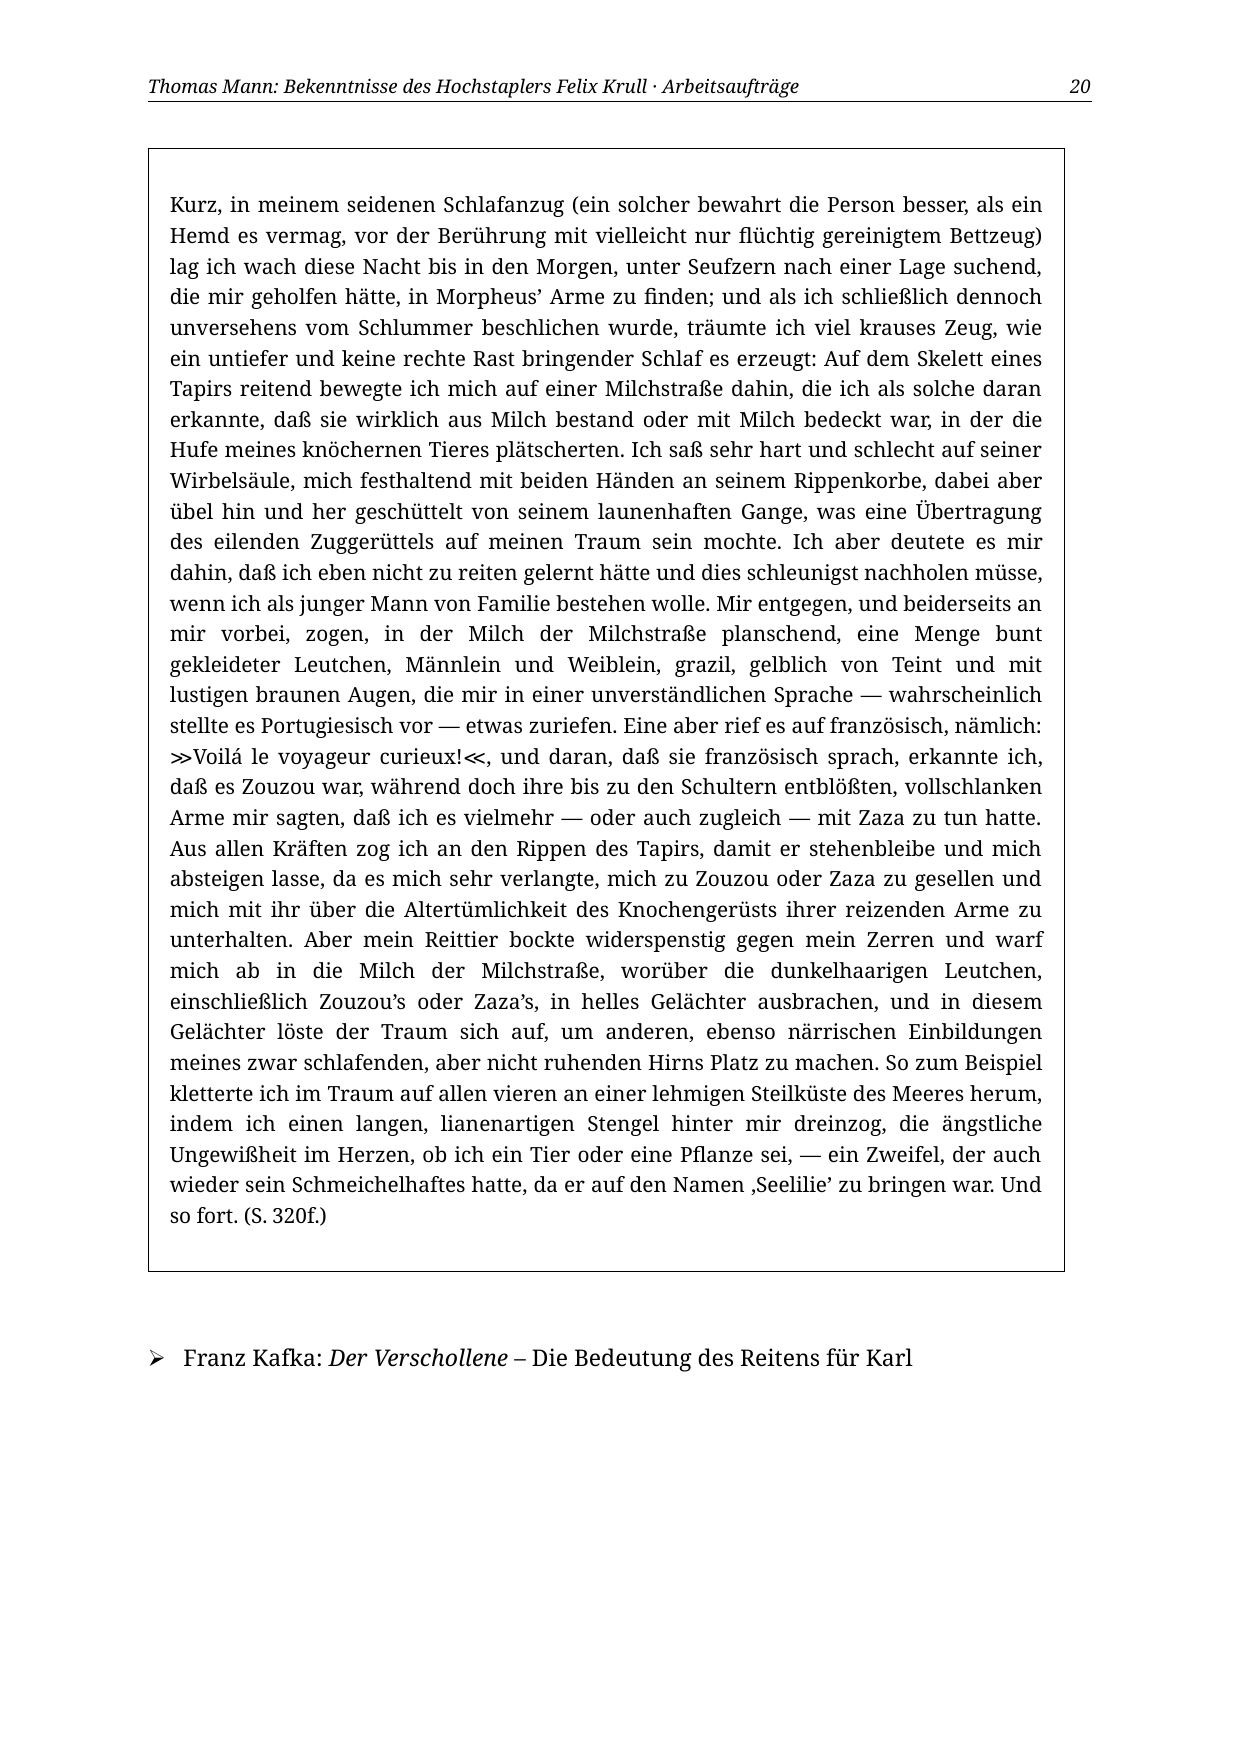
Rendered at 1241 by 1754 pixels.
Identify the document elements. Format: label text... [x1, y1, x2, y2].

text Franz Kafka: Der Verschollene – Die Bedeutung des Reitens für Karl [148, 1342, 1092, 1373]
text Kurz, in meinem seidenen Schlafanzug (ein solcher bewahrt die Person besser, als ein Hemd es vermag, vor der Berührung mit vielleicht nur flüchtig gereinigtem Bettzeug) lag ich wach diese Nacht bis in den Morgen, unter Seufzern nach einer Lage suchend, die mir geholfen hätte, in Morpheus’ Arme zu finden; und als ich schließlich dennoch unversehens vom Schlummer beschlichen wurde, träumte ich viel krauses Zeug, wie ein untiefer und keine rechte Rast bringender Schlaf es erzeugt: Auf dem Skelett eines Tapirs reitend bewegte ich mich auf einer Milchstraße dahin, die ich als solche daran erkannte, daß sie wirklich aus Milch bestand oder mit Milch bedeckt war, in der die Hufe meines knöchernen Tieres plätscherten. Ich saß sehr hart und schlecht auf seiner Wirbelsäule, mich festhaltend mit beiden Händen an seinem Rippenkorbe, dabei aber übel hin und her geschüttelt von seinem launenhaften Gange, was eine Übertragung des eilenden Zuggerüttels auf meinen Traum sein mochte. Ich aber deutete es mir dahin, daß ich eben nicht zu reiten gelernt hätte und dies schleunigst nachholen müsse, wenn ich als junger Mann von Familie bestehen wolle. Mir entgegen, und beiderseits an mir vorbei, zogen, in der Milch der Milchstraße planschend, eine Menge bunt gekleideter Leutchen, Männlein und Weiblein, grazil, gelblich von Teint und mit lustigen braunen Augen, die mir in einer unverständlichen Sprache — wahrscheinlich stellte es Portugiesisch vor — etwas zuriefen. Eine aber rief es auf französisch, nämlich: ≫Voilá le voyageur curieux!≪, und daran, daß sie französisch sprach, erkannte ich, daß es Zouzou war, während doch ihre bis zu den Schultern entblößten, vollschlanken Arme mir sagten, daß ich es vielmehr — oder auch zugleich — mit Zaza zu tun hatte. Aus allen Kräften zog ich an den Rippen des Tapirs, damit er stehenbleibe und mich absteigen lasse, da es mich sehr verlangte, mich zu Zouzou oder Zaza zu gesellen und mich mit ihr über die Altertümlichkeit des Knochengerüsts ihrer reizenden Arme zu unterhalten. Aber mein Reittier bockte widerspenstig gegen mein Zerren und warf mich ab in die Milch der Milchstraße, worüber die dunkelhaarigen Leutchen, einschließlich Zouzou’s oder Zaza’s, in helles Gelächter ausbrachen, und in diesem Gelächter löste der Traum sich auf, um anderen, ebenso närrischen Einbildungen meines zwar schlafenden, aber nicht ruhenden Hirns Platz zu machen. So zum Beispiel kletterte ich im Traum auf allen vieren an einer lehmigen Steilküste des Meeres herum, indem ich einen langen, lianenartigen Stengel hinter mir dreinzog, die ängstliche Ungewißheit im Herzen, ob ich ein Tier oder eine Pflanze sei, — ein Zweifel, der auch wieder sein Schmeichelhaftes hatte, da er auf den Namen ‚Seelilie’ zu bringen war. Und so fort. (S. 320f.) [149, 170, 1064, 1250]
